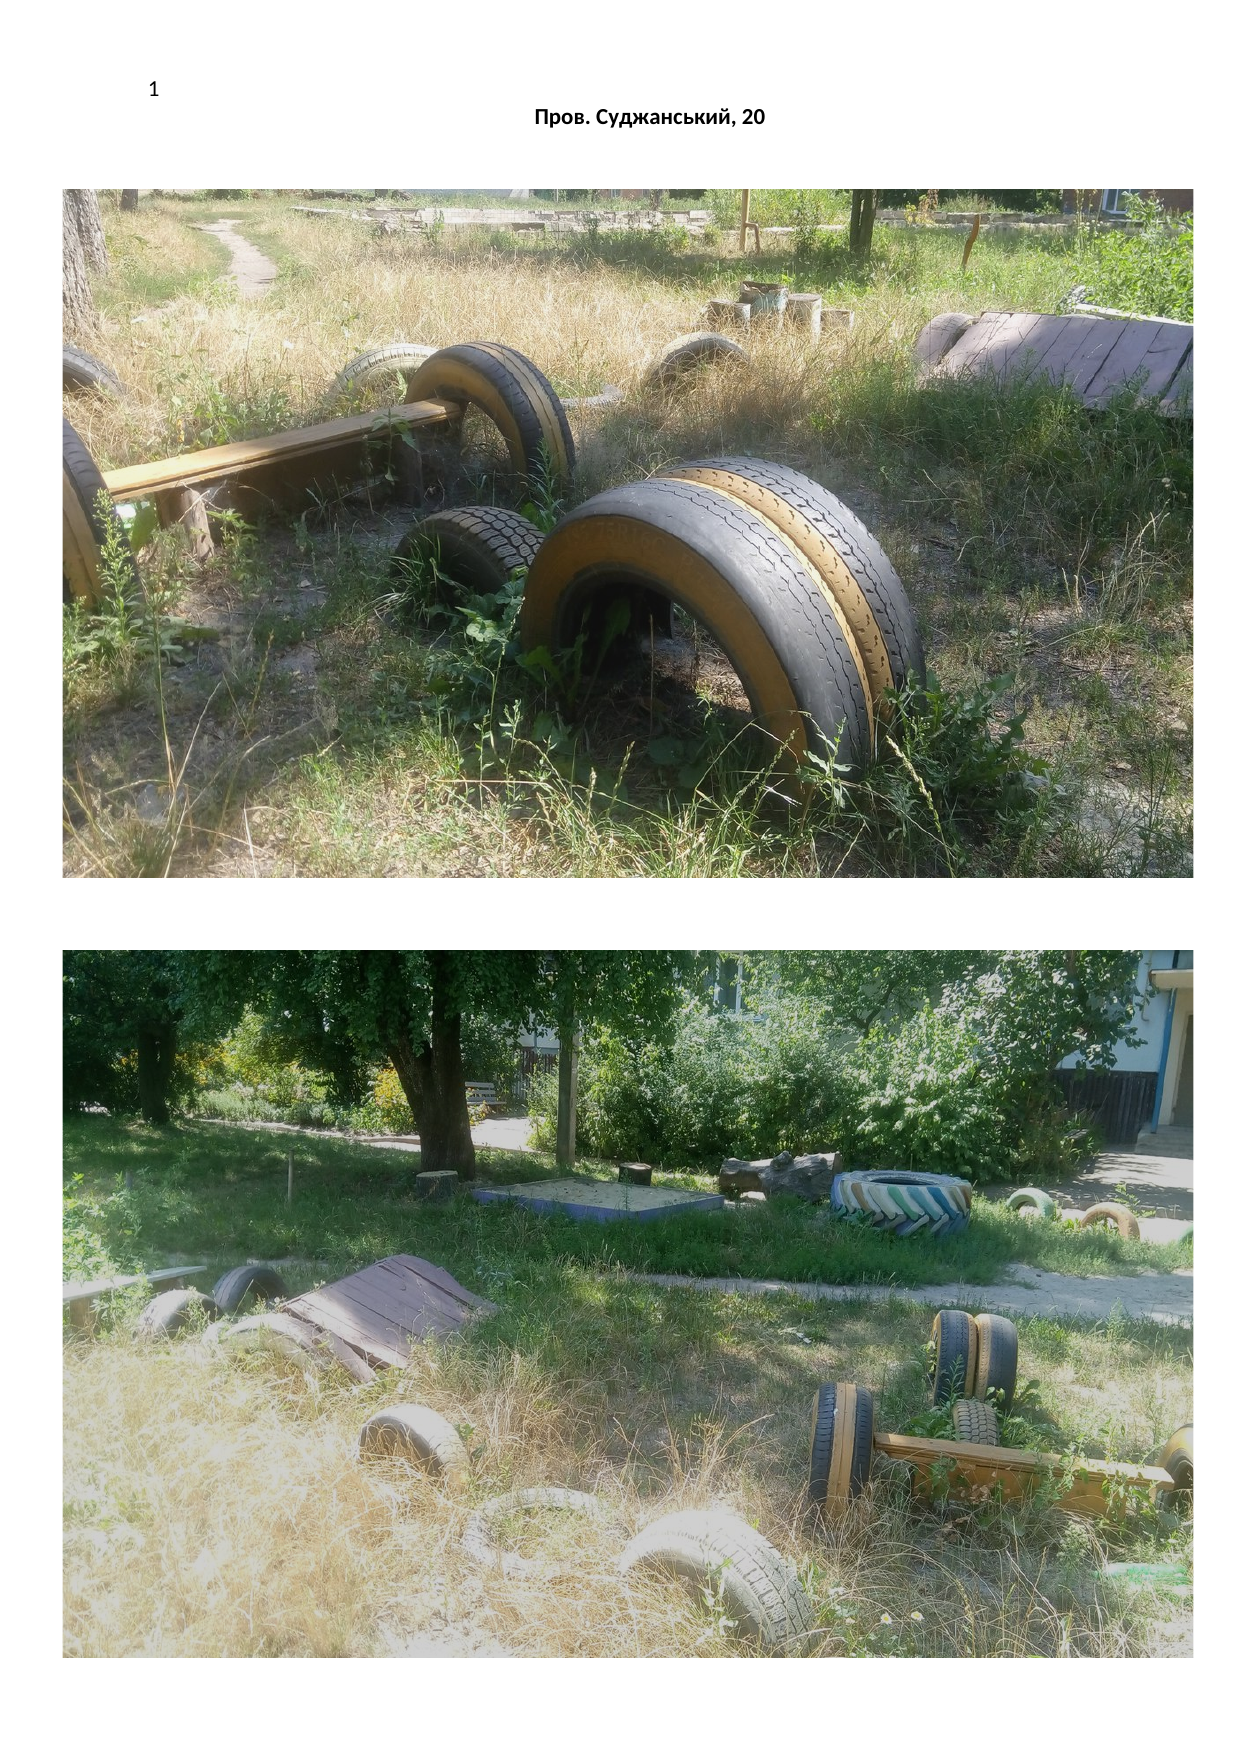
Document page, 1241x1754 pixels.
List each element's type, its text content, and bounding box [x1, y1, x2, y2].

picture [62, 189, 1194, 877]
picture [62, 950, 1194, 1657]
text Пров. Суджанський, 20 [148, 102, 1152, 130]
